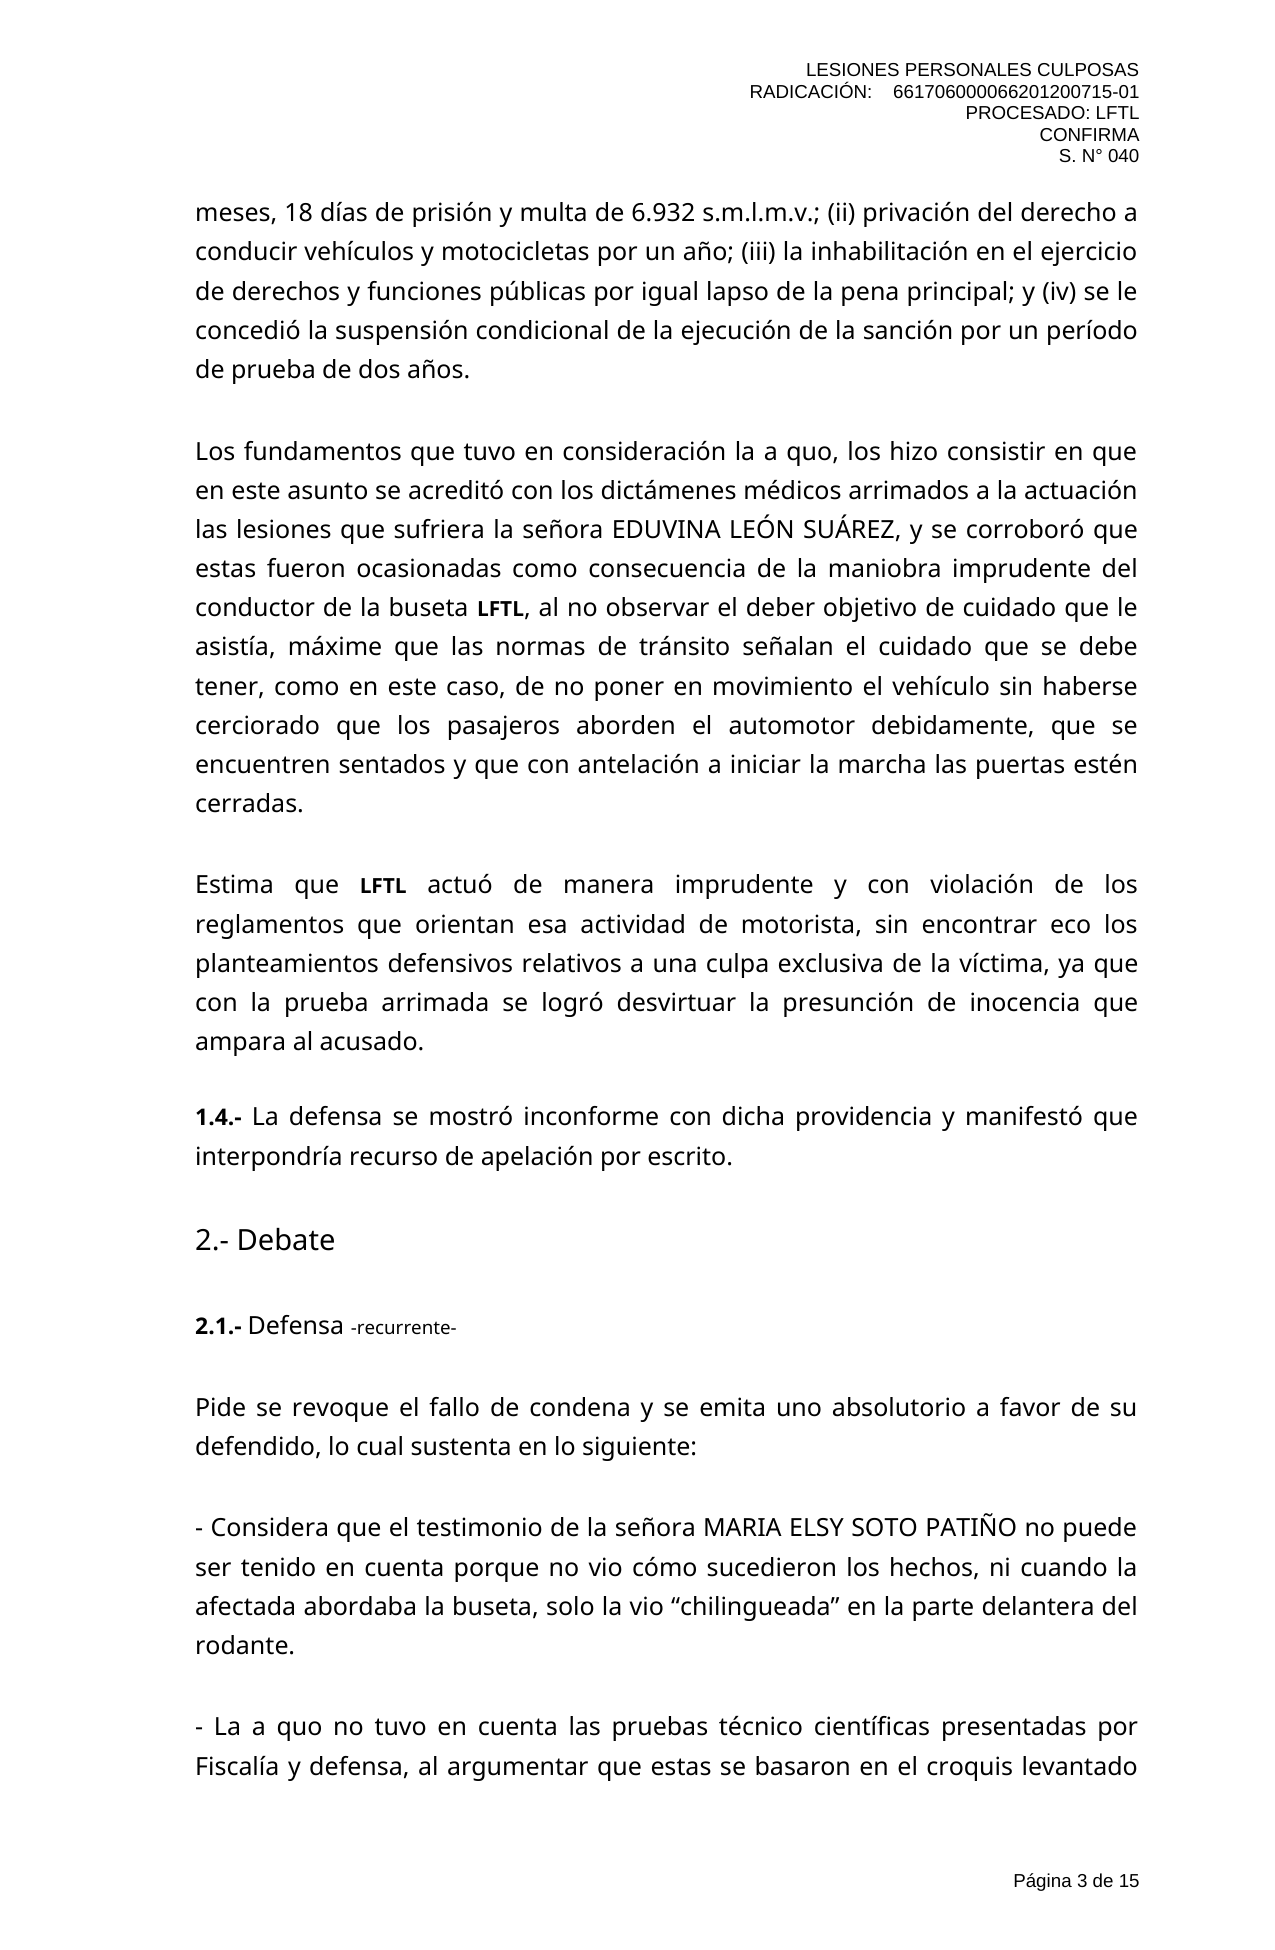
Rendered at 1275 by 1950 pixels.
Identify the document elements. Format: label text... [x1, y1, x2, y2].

text Los fundamentos que tuvo en consideración la a quo, los hizo consistir en que en este asunto se acreditó con los dictámenes médicos arrimados a la actuación las lesiones que sufriera la señora EDUVINA LEÓN SUÁREZ, y se corroboró que estas fueron ocasionadas como consecuencia de la maniobra imprudente del conductor de la buseta LFTL, al no observar el deber objetivo de cuidado que le asistía, máxime que las normas de tránsito señalan el cuidado que se debe tener, como en este caso, de no poner en movimiento el vehículo sin haberse cerciorado que los pasajeros aborden el automotor debidamente, que se encuentren sentados y que con antelación a iniciar la marcha las puertas estén cerradas. [195, 433, 1139, 820]
text Estima que LFTL actuó de manera imprudente y con violación de los reglamentos que orientan esa actividad de motorista, sin encontrar eco los planteamientos defensivos relativos a una culpa exclusiva de la víctima, ya que con la prueba arrimada se logró desvirtuar la presunción de inocencia que ampara al acusado. [195, 867, 1139, 1058]
text 2.- Debate [195, 1220, 1139, 1259]
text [195, 1709, 1139, 1782]
text 2.1.- Defensa -recurrente- [195, 1308, 1139, 1342]
text Pide se revoque el fallo de condena y se emita uno absolutorio a favor de su defendido, lo cual sustenta en lo siguiente: [195, 1389, 1139, 1462]
text 1.4.- La defensa se mostró inconforme con dicha providencia y manifestó que interpondría recurso de apelación por escrito. [195, 1099, 1139, 1172]
text - Considera que el testimonio de la señora MARIA ELSY SOTO PATIÑO no puede ser tenido en cuenta porque no vio cómo sucedieron los hechos, ni cuando la afectada abordaba la buseta, solo la vio “chilingueada” en la parte delantera del rodante. [195, 1510, 1139, 1662]
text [195, 195, 1139, 386]
